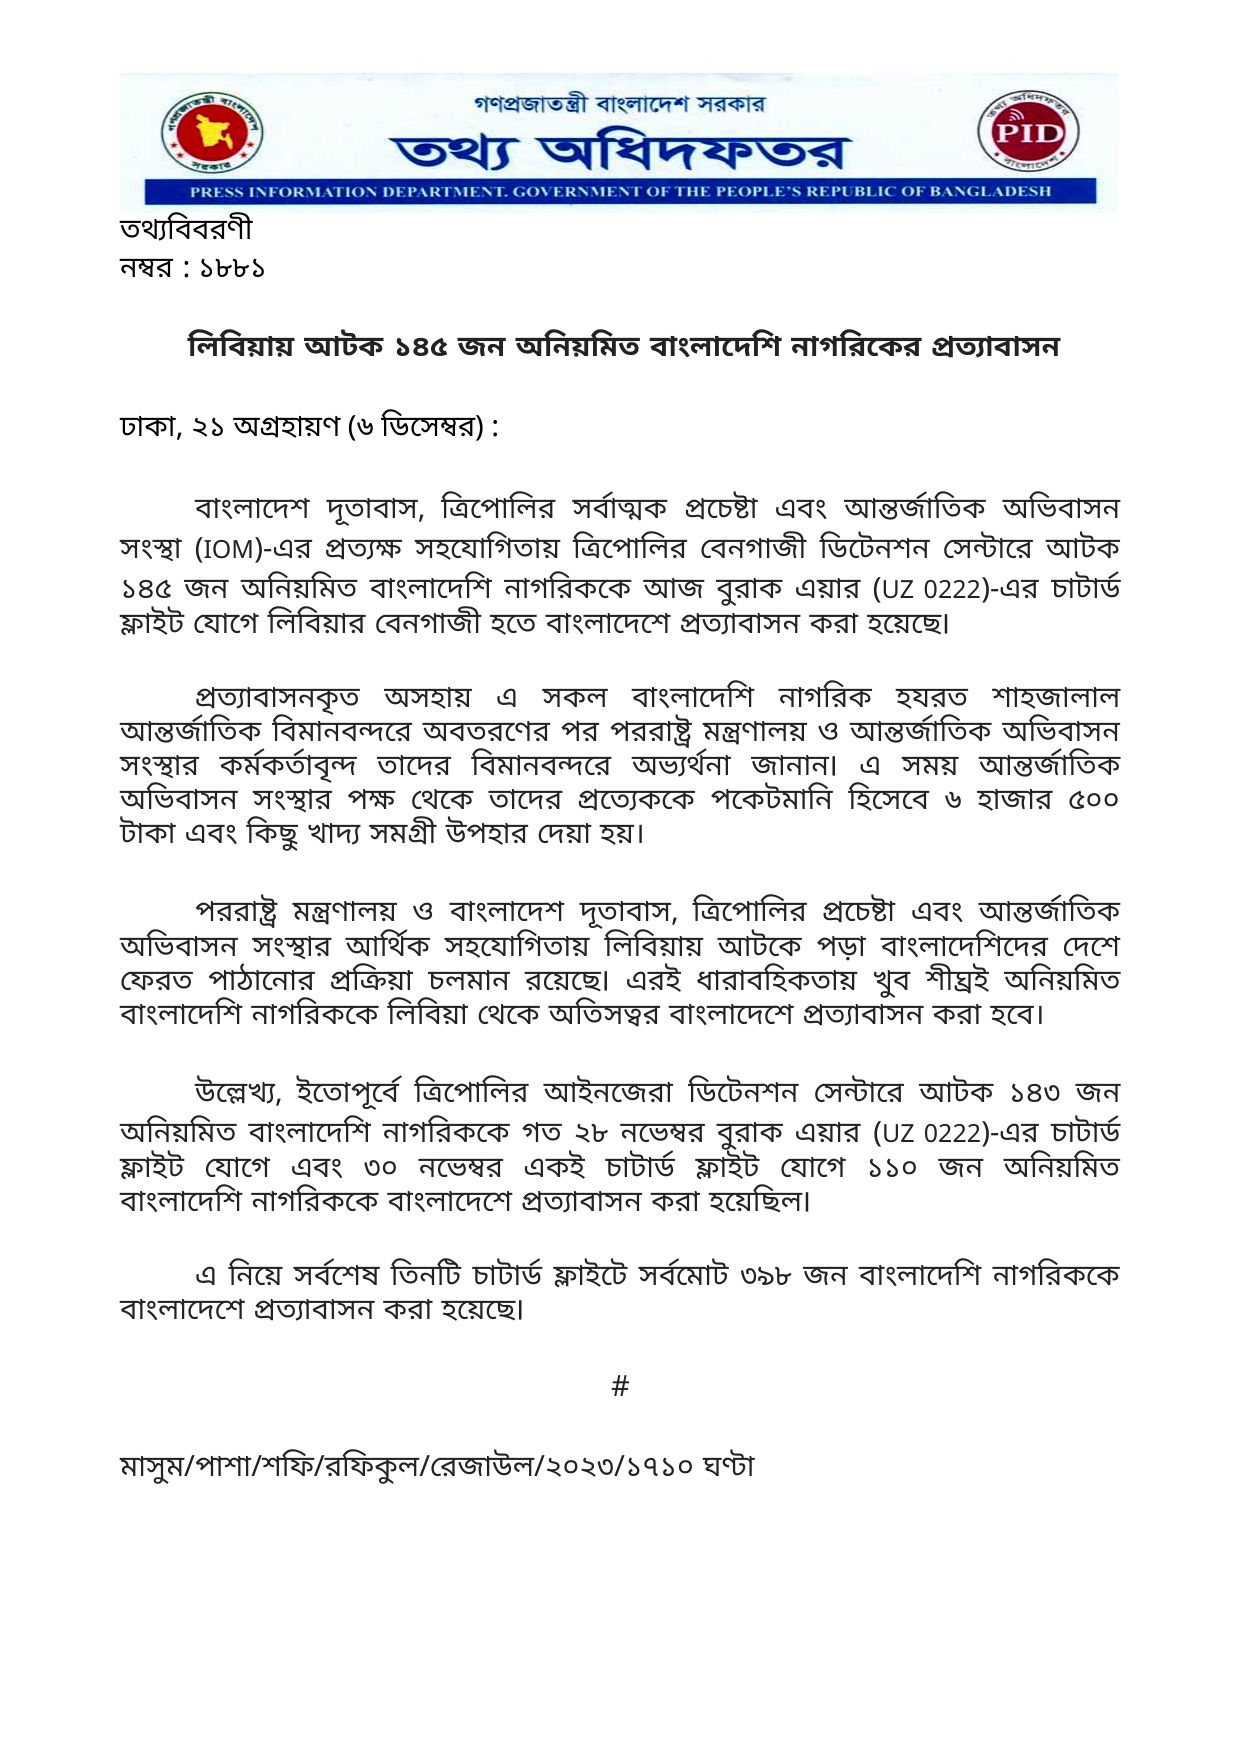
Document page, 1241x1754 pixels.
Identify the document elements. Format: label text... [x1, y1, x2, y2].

text বাংলাদেশ দূতাবাস, ত্রিপোলির সর্বাত্মক প্রচেষ্টা এবং আন্তর্জাতিক অভিবাসন সংস্থা (IOM)-এর প্রত্যক্ষ সহযোগিতায় ত্রিপোলির বেনগাজী ডিটেনশন সেন্টারে আটক ১৪৫ জন অনিয়মিত বাংলাদেশি নাগরিককে আজ বুরাক এয়ার (UZ 0222)-এর চাটার্ড ফ্লাইট যোগে লিবিয়ার বেনগাজী হতে বাংলাদেশে প্রত্যাবাসন করা হয়েছে। [120, 488, 1120, 641]
text এ নিয়ে সর্বশেষ তিনটি চাটার্ড ফ্লাইটে সর্বমোট ৩৯৮ জন বাংলাদেশি নাগরিককে বাংলাদেশে প্রত্যাবাসন করা হয়েছে। [120, 1258, 1120, 1326]
text লিবিয়ায় আটক ১৪৫ জন অনিয়মিত বাংলাদেশি নাগরিকের প্রত্যাবাসন [120, 326, 1120, 365]
text ঢাকা, ২১ অগ্রহায়ণ (৬ ডিসেম্বর) : [120, 405, 1120, 448]
text # [120, 1366, 1120, 1405]
text তথ্যবিবরণী নম্বর : ১৮৮১ [120, 212, 1120, 286]
text মাসুম/পাশা/শফি/রফিকুল/রেজাউল/২০২৩/১৭১০ ঘণ্টা [120, 1445, 1120, 1485]
text প্রত্যাবাসনকৃত অসহায় এ সকল বাংলাদেশি নাগরিক হযরত শাহজালাল আন্তর্জাতিক বিমানবন্দরে অবতরণের পর পররাষ্ট্র মন্ত্রণালয় ও আন্তর্জাতিক অভিবাসন সংস্থার কর্মকর্তাবৃন্দ তাদের বিমানবন্দরে অভ্যর্থনা জানান। এ সময় আন্তর্জাতিক অভিবাসন সংস্থার পক্ষ থেকে তাদের প্রত্যেককে পকেটমানি হিসেবে ৬ হাজার ৫০০ টাকা এবং কিছু খাদ্য সমগ্রী উপহার দেয়া হয়। [120, 680, 1120, 850]
text পররাষ্ট্র মন্ত্রণালয় ও বাংলাদেশ দূতাবাস, ত্রিপোলির প্রচেষ্টা এবং আন্তর্জাতিক অভিবাসন সংস্থার আর্থিক সহযোগিতায় লিবিয়ায় আটকে পড়া বাংলাদেশিদের দেশে ফেরত পাঠানোর প্রক্রিয়া চলমান রয়েছে। এরই ধারাবহিকতায় খুব শীঘ্রই অনিয়মিত বাংলাদেশি নাগরিককে লিবিয়া থেকে অতিসত্বর বাংলাদেশে প্রত্যাবাসন করা হবে। [120, 890, 1120, 1031]
text উল্লেখ্য, ইতোপূর্বে ত্রিপোলির আইনজেরা ডিটেনশন সেন্টারে আটক ১৪৩ জন অনিয়মিত বাংলাদেশি নাগরিককে গত ২৮ নভেম্বর বুরাক এয়ার (UZ 0222)-এর চাটার্ড ফ্লাইট যোগে এবং ৩০ নভেম্বর একই চাটার্ড ফ্লাইট যোগে ১১০ জন অনিয়মিত বাংলাদেশি নাগরিককে বাংলাদেশে প্রত্যাবাসন করা হয়েছিল। [120, 1071, 1120, 1218]
